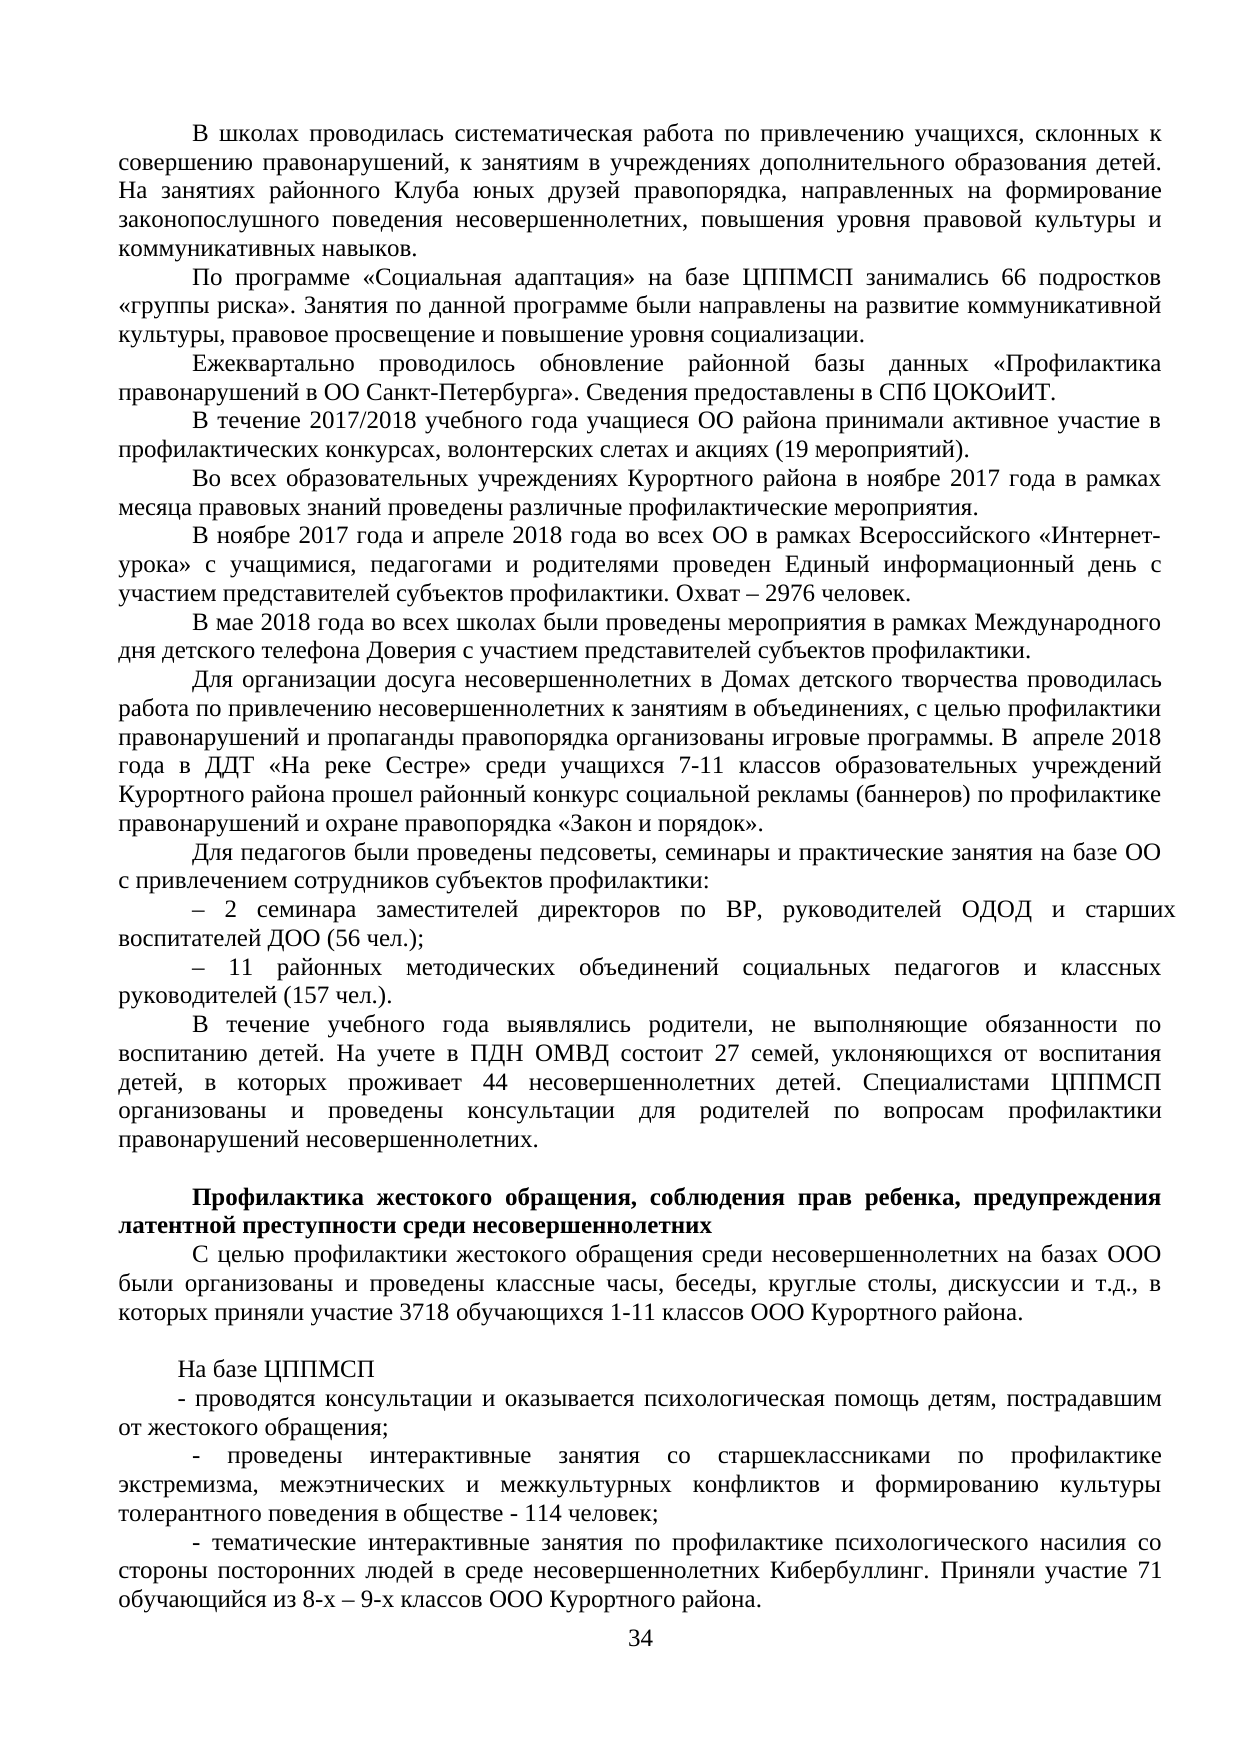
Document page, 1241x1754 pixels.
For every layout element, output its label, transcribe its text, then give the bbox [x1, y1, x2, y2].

text - проведены интерактивные занятия со старшеклассниками по профилактике экстремизма, межэтнических и межкультурных конфликтов и формированию культуры толерантного поведения в обществе - 114 человек; [118, 1441, 1162, 1527]
text В мае 2018 года во всех школах были проведены мероприятия в рамках Международного дня детского телефона Доверия с участием представителей субъектов профилактики. [118, 607, 1162, 664]
text В течение 2017/2018 учебного года учащиеся ОО района принимали активное участие в профилактических конкурсах, волонтерских слетах и акциях (19 мероприятий). [118, 406, 1162, 463]
text На базе ЦППМСП [118, 1354, 1162, 1383]
text – 2 семинара заместителей директоров по ВР, руководителей ОДОД и старших воспитателей ДОО (56 чел.); [118, 894, 1177, 952]
text Для организации досуга несовершеннолетних в Домах детского творчества проводилась работа по привлечению несовершеннолетних к занятиям в объединениях, с целью профилактики правонарушений и пропаганды правопорядка организованы игровые программы. В апреле 2018 года в ДДТ «На реке Сестре» среди учащихся 7-11 классов образовательных учреждений Курортного района прошел районный конкурс социальной рекламы (баннеров) по профилактике правонарушений и охране правопорядка «Закон и порядок». [118, 664, 1163, 837]
text Профилактика жестокого обращения, соблюдения прав ребенка, предупреждения латентной преступности среди несовершеннолетних [118, 1182, 1162, 1239]
text В школах проводилась систематическая работа по привлечению учащихся, склонных к совершению правонарушений, к занятиям в учреждениях дополнительного образования детей. На занятиях районного Клуба юных друзей правопорядка, направленных на формирование законопослушного поведения несовершеннолетних, повышения уровня правовой культуры и коммуникативных навыков. [118, 118, 1162, 262]
text Для педагогов были проведены педсоветы, семинары и практические занятия на базе ОО с привлечением сотрудников субъектов профилактики: [118, 837, 1162, 894]
text По программе «Социальная адаптация» на базе ЦППМСП занимались 66 подростков «группы риска». Занятия по данной программе были направлены на развитие коммуникативной культуры, правовое просвещение и повышение уровня социализации. [118, 262, 1162, 348]
text - тематические интерактивные занятия по профилактике психологического насилия со стороны посторонних людей в среде несовершеннолетних Кибербуллинг. Приняли участие 71 обучающийся из 8-х – 9-х классов ООО Курортного района. [118, 1527, 1162, 1613]
text В ноябре 2017 года и апреле 2018 года во всех ОО в рамках Всероссийского «Интернет-урока» с учащимися, педагогами и родителями проведен Единый информационный день с участием представителей субъектов профилактики. Охват – 2976 человек. [118, 521, 1162, 607]
text В течение учебного года выявлялись родители, не выполняющие обязанности по воспитанию детей. На учете в ПДН ОМВД состоит 27 семей, уклоняющихся от воспитания детей, в которых проживает 44 несовершеннолетних детей. Специалистами ЦППМСП организованы и проведены консультации для родителей по вопросам профилактики правонарушений несовершеннолетних. [118, 1009, 1162, 1153]
text Во всех образовательных учреждениях Курортного района в ноябре 2017 года в рамках месяца правовых знаний проведены различные профилактические мероприятия. [118, 463, 1162, 521]
text Ежеквартально проводилось обновление районной базы данных «Профилактика правонарушений в ОО Санкт-Петербурга». Сведения предоставлены в СПб ЦОКОиИТ. [118, 348, 1162, 406]
text - проводятся консультации и оказывается психологическая помощь детям, пострадавшим от жестокого обращения; [118, 1383, 1162, 1441]
text – 11 районных методических объединений социальных педагогов и классных руководителей (157 чел.). [118, 952, 1162, 1009]
text С целью профилактики жестокого обращения среди несовершеннолетних на базах ООО были организованы и проведены классные часы, беседы, круглые столы, дискуссии и т.д., в которых приняли участие 3718 обучающихся 1-11 классов ООО Курортного района. [118, 1239, 1162, 1326]
